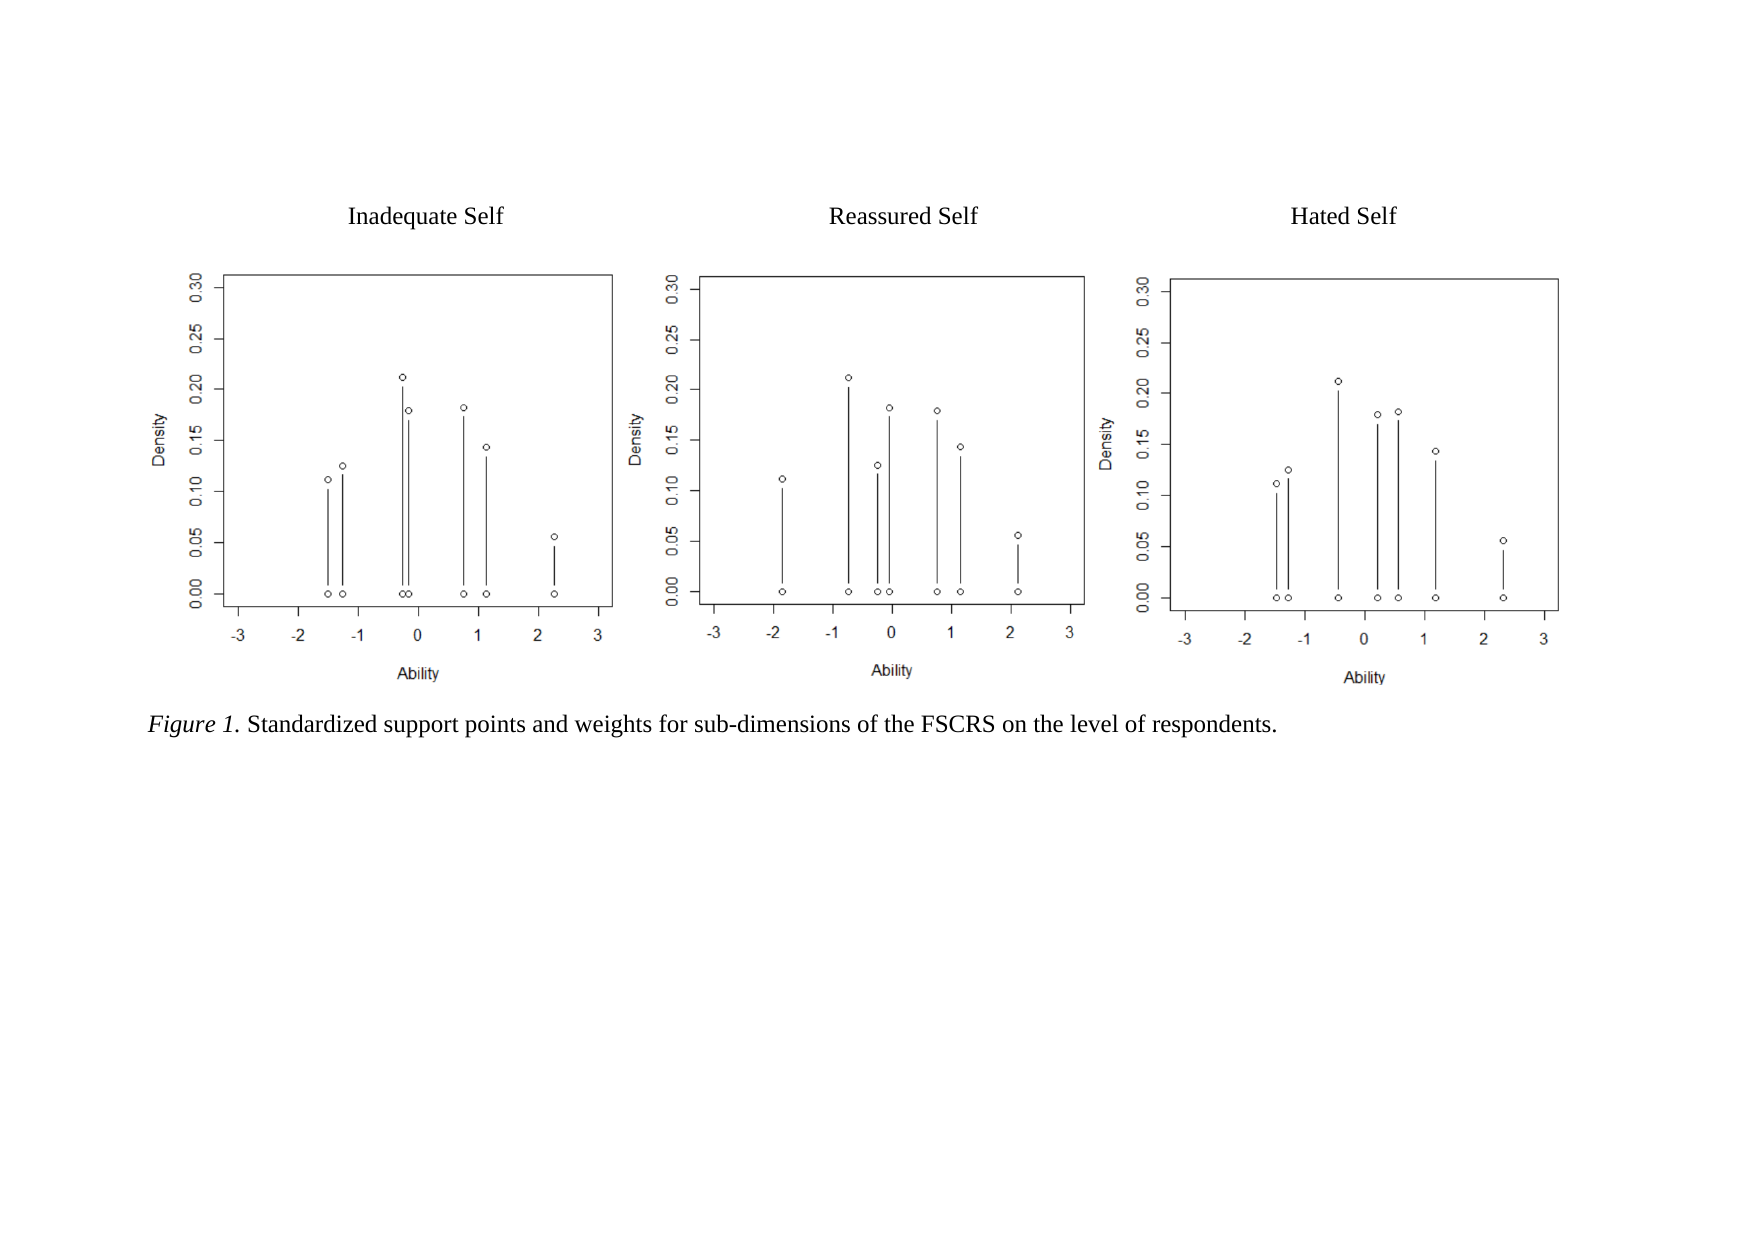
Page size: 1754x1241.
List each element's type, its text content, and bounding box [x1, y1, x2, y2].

text Figure 1. Standardized support points and weights for sub-dimensions of the FSCRS on the level of respondents. [148, 709, 1606, 738]
picture [147, 255, 1572, 685]
text Inadequate Self Reassured Self Hated Self [148, 201, 1606, 230]
